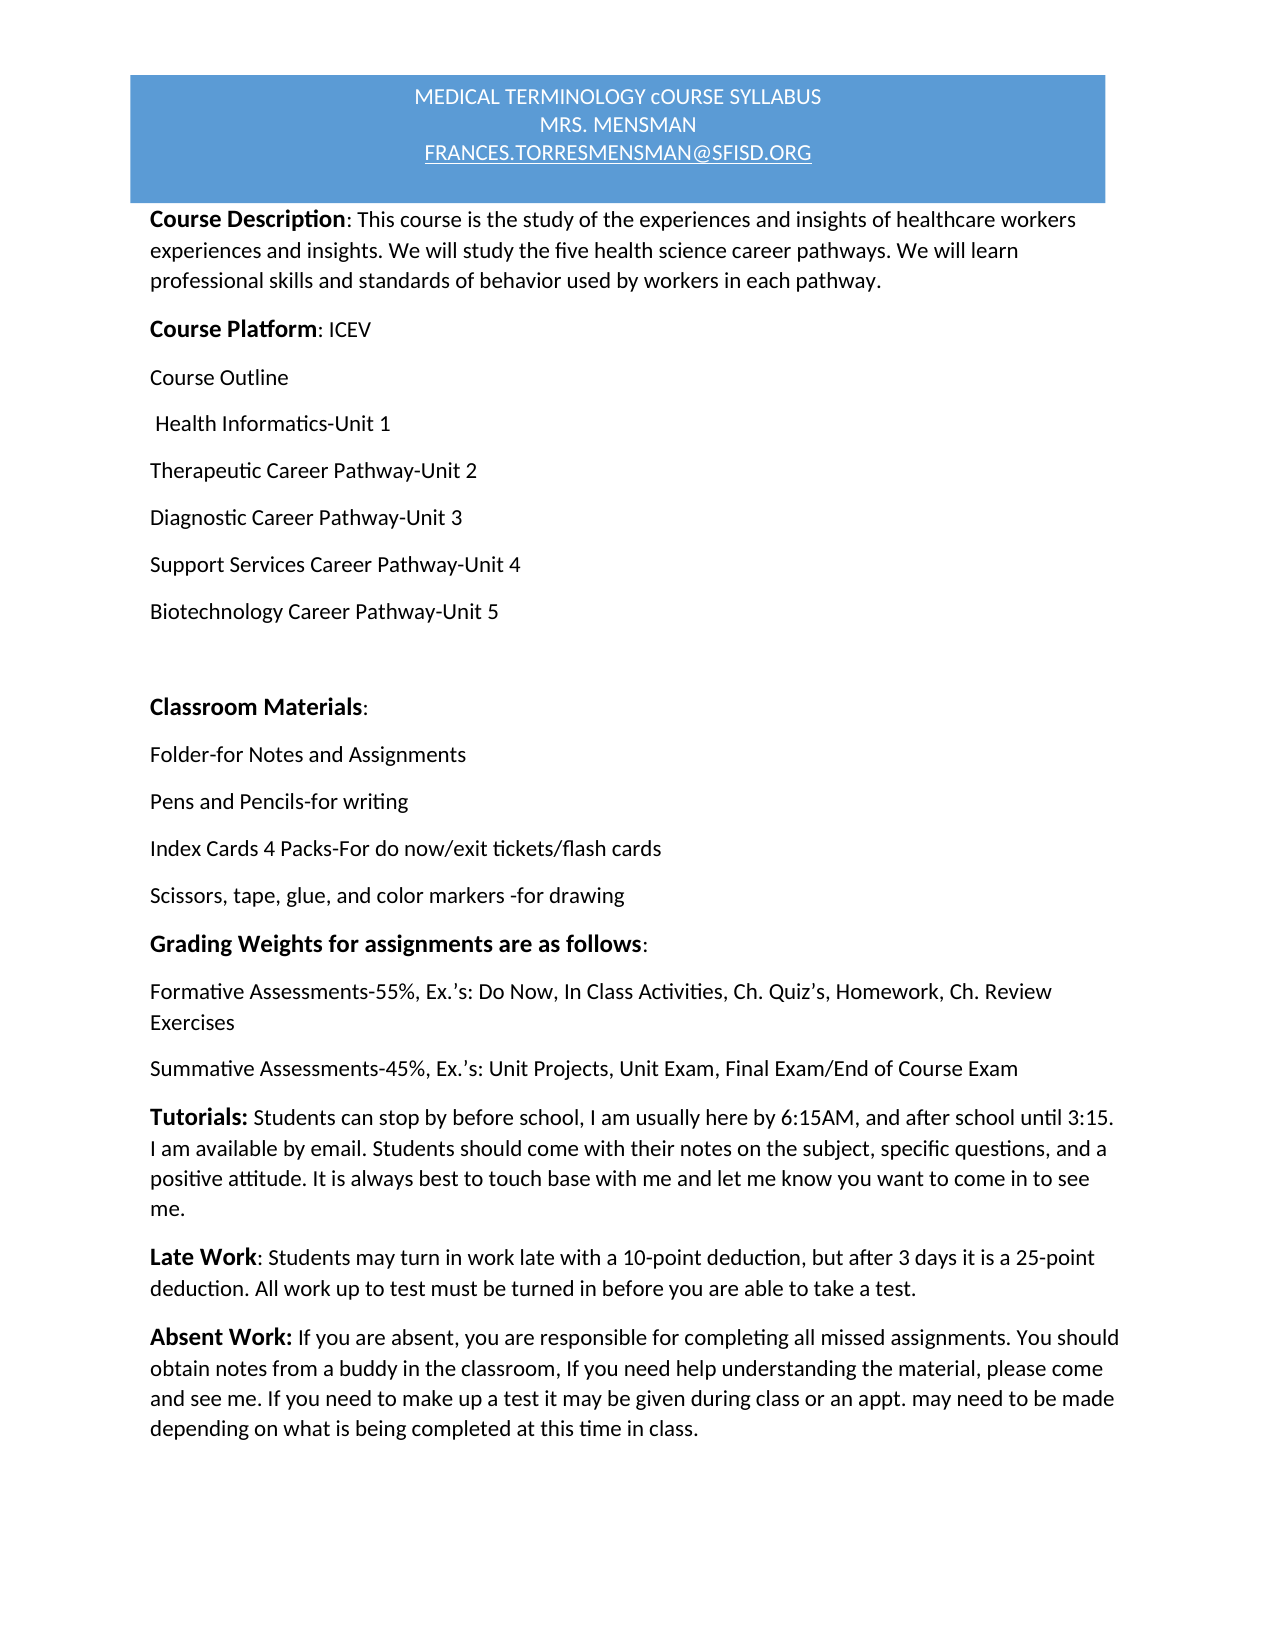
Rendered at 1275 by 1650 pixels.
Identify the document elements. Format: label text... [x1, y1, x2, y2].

text Absent Work: If you are absent, you are responsible for completing all missed assignments. You should obtain notes from a buddy in the classroom, If you need help understanding the material, please come and see me. If you need to make up a test it may be given during class or an appt. may need to be made depending on what is being completed at this time in class. [150, 1321, 1125, 1442]
text Scissors, tape, glue, and color markers -for drawing [150, 881, 1125, 909]
text Tutorials: Students can stop by before school, I am usually here by 6:15AM, and after school until 3:15. I am available by email. Students should come with their notes on the subject, specific questions, and a positive attitude. It is always best to touch base with me and let me know you want to come in to see me. [150, 1101, 1125, 1222]
text Support Services Career Pathway-Unit 4 [150, 550, 1125, 578]
text Biotechnology Career Pathway-Unit 5 [150, 597, 1125, 625]
text Course Platform: ICEV [150, 313, 1125, 343]
text Classroom Materials: [150, 691, 1125, 721]
text Grading Weights for assignments are as follows: [150, 928, 1125, 958]
text Therapeutic Career Pathway-Unit 2 [150, 456, 1125, 484]
text Course Description: This course is the study of the experiences and insights of healthcare workers experiences and insights. We will study the five health science career pathways. We will learn professional skills and standards of behavior used by workers in each pathway. [150, 150, 1125, 294]
text Formative Assessments-55%, Ex.’s: Do Now, In Class Activities, Ch. Quiz’s, Homework, Ch. Review Exercises [150, 977, 1125, 1036]
text Health Informatics-Unit 1 [150, 409, 1125, 437]
text Folder-for Notes and Assignments [150, 740, 1125, 768]
text Index Cards 4 Packs-For do now/exit tickets/flash cards [150, 834, 1125, 862]
text Late Work: Students may turn in work late with a 10-point deduction, but after 3 days it is a 25-point deduction. All work up to test must be turned in before you are able to take a test. [150, 1241, 1125, 1302]
text Diagnostic Career Pathway-Unit 3 [150, 503, 1125, 531]
text Summative Assessments-45%, Ex.’s: Unit Projects, Unit Exam, Final Exam/End of Course Exam [150, 1054, 1125, 1082]
text Pens and Pencils-for writing [150, 787, 1125, 815]
text Course Outline [150, 363, 1125, 391]
